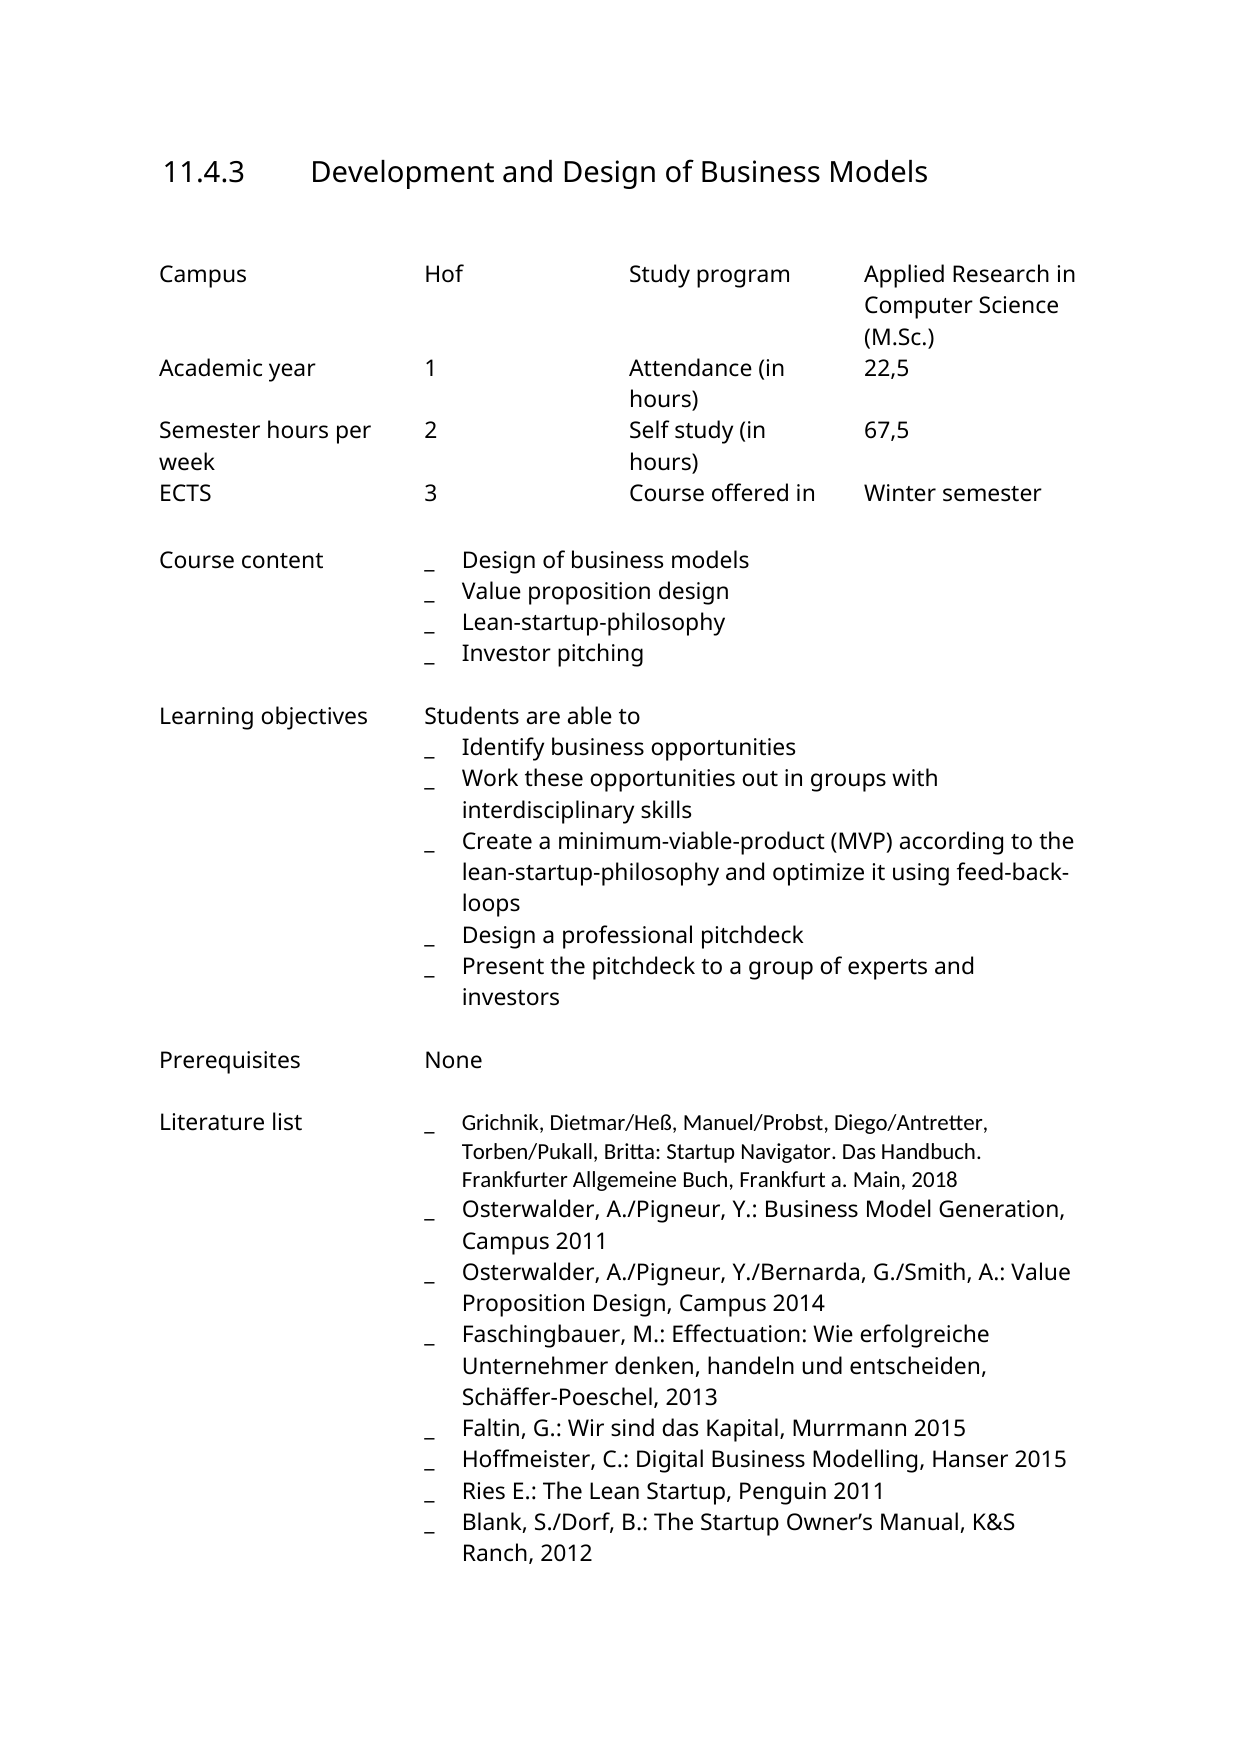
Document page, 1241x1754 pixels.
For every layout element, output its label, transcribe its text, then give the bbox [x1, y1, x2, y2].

subtitle Development and Design of Business Models [162, 152, 1093, 191]
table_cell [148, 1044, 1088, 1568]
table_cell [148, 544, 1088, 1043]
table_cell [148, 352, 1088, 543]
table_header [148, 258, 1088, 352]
